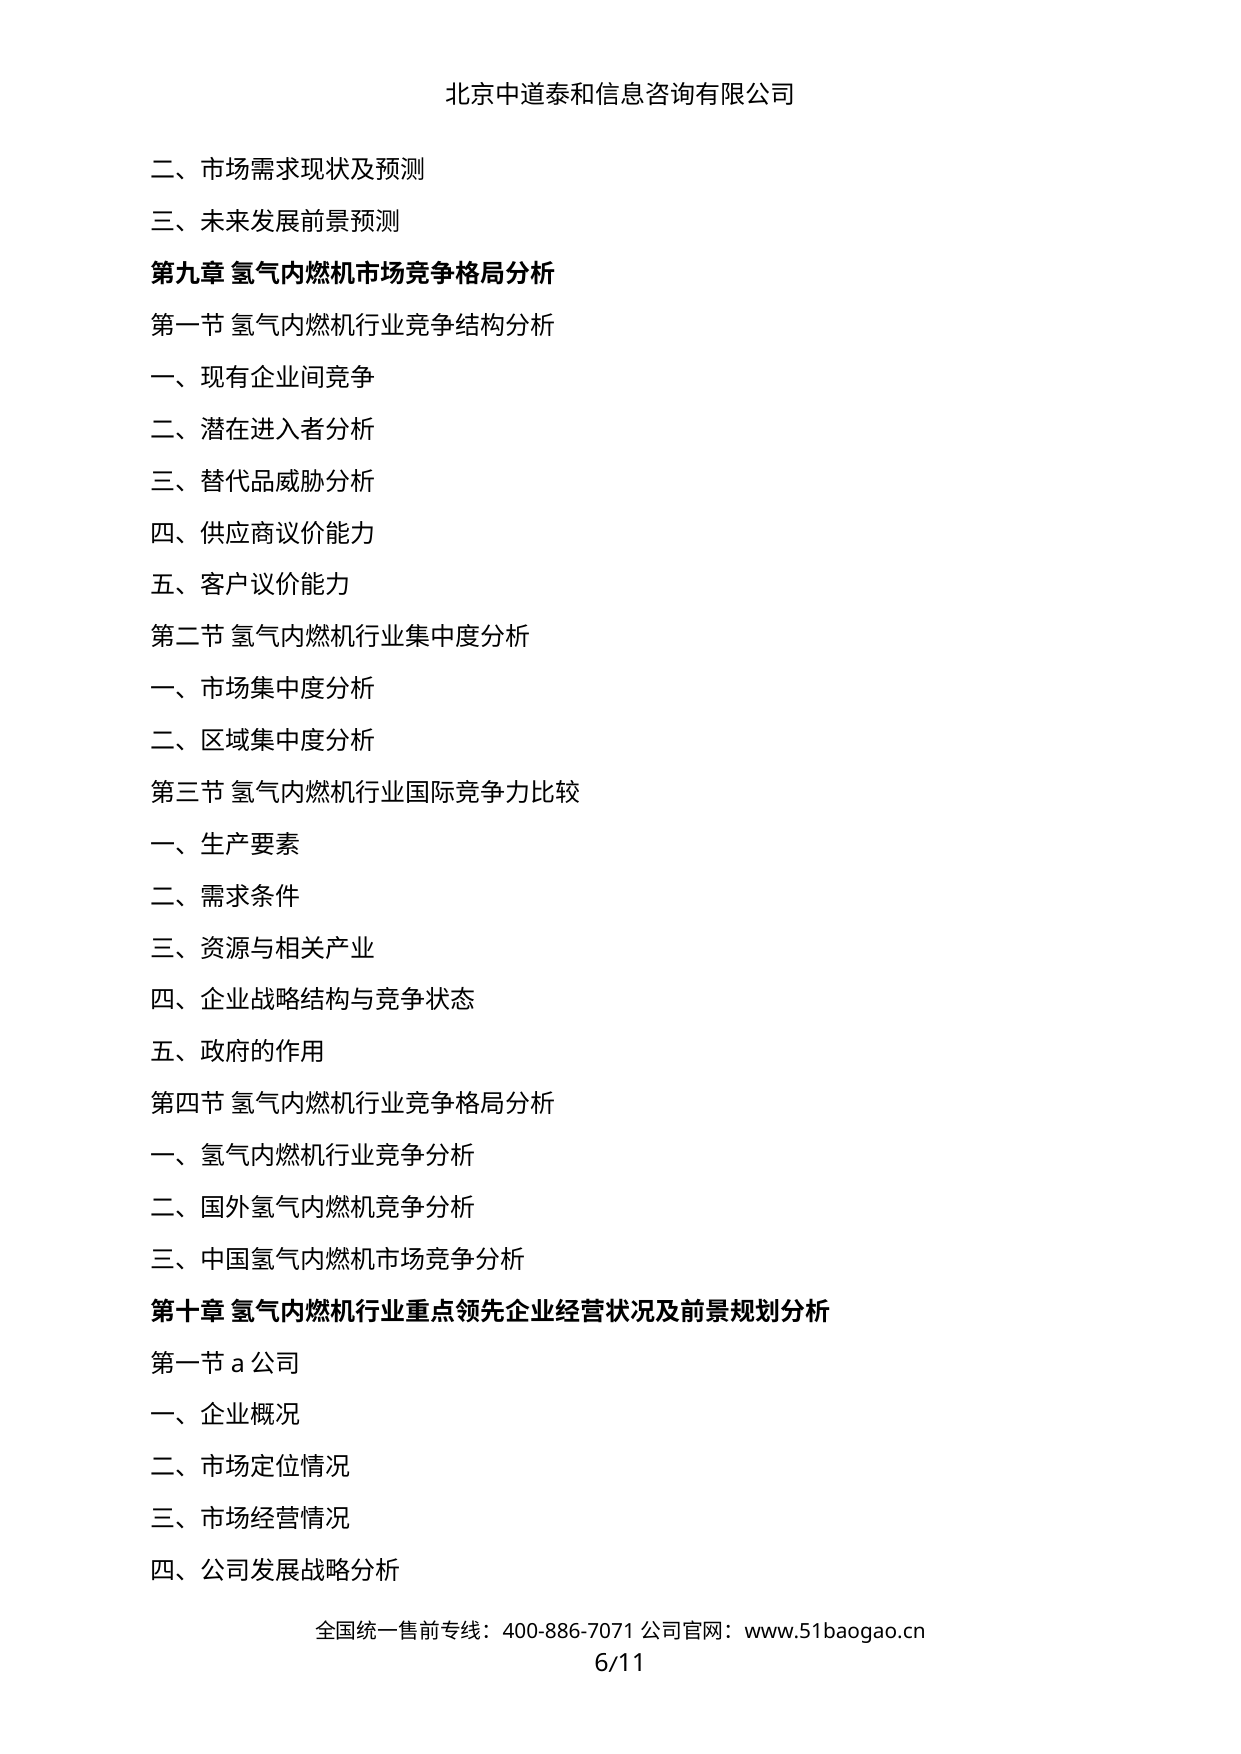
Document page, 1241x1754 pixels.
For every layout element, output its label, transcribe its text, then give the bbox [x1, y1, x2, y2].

text 五、客户议价能力 [150, 565, 1090, 601]
text 第四节 氢气内燃机行业竞争格局分析 [150, 1084, 1090, 1120]
text 四、企业战略结构与竞争状态 [150, 980, 1090, 1016]
text 二、国外氢气内燃机竞争分析 [150, 1187, 1090, 1224]
text 五、政府的作用 [150, 1032, 1090, 1068]
text 第十章 氢气内燃机行业重点领先企业经营状况及前景规划分析 [150, 1291, 1090, 1327]
text 二、市场需求现状及预测 [150, 150, 1090, 186]
text 二、潜在进入者分析 [150, 409, 1090, 446]
text 一、生产要素 [150, 824, 1090, 861]
text 二、市场定位情况 [150, 1447, 1090, 1483]
text 一、氢气内燃机行业竞争分析 [150, 1136, 1090, 1172]
text 三、资源与相关产业 [150, 928, 1090, 964]
text 四、供应商议价能力 [150, 513, 1090, 549]
text 三、未来发展前景预测 [150, 202, 1090, 238]
text 第一节 氢气内燃机行业竞争结构分析 [150, 306, 1090, 342]
text 第九章 氢气内燃机市场竞争格局分析 [150, 254, 1090, 290]
text 一、市场集中度分析 [150, 669, 1090, 705]
text 一、企业概况 [150, 1395, 1090, 1431]
text 三、替代品威胁分析 [150, 461, 1090, 497]
text 第一节 a公司 [150, 1343, 1090, 1379]
text 一、现有企业间竞争 [150, 357, 1090, 394]
text 三、中国氢气内燃机市场竞争分析 [150, 1239, 1090, 1276]
text 三、市场经营情况 [150, 1499, 1090, 1535]
text 二、区域集中度分析 [150, 721, 1090, 757]
text 二、需求条件 [150, 876, 1090, 912]
text 第二节 氢气内燃机行业集中度分析 [150, 617, 1090, 653]
text 四、公司发展战略分析 [150, 1551, 1090, 1587]
text 第三节 氢气内燃机行业国际竞争力比较 [150, 772, 1090, 809]
